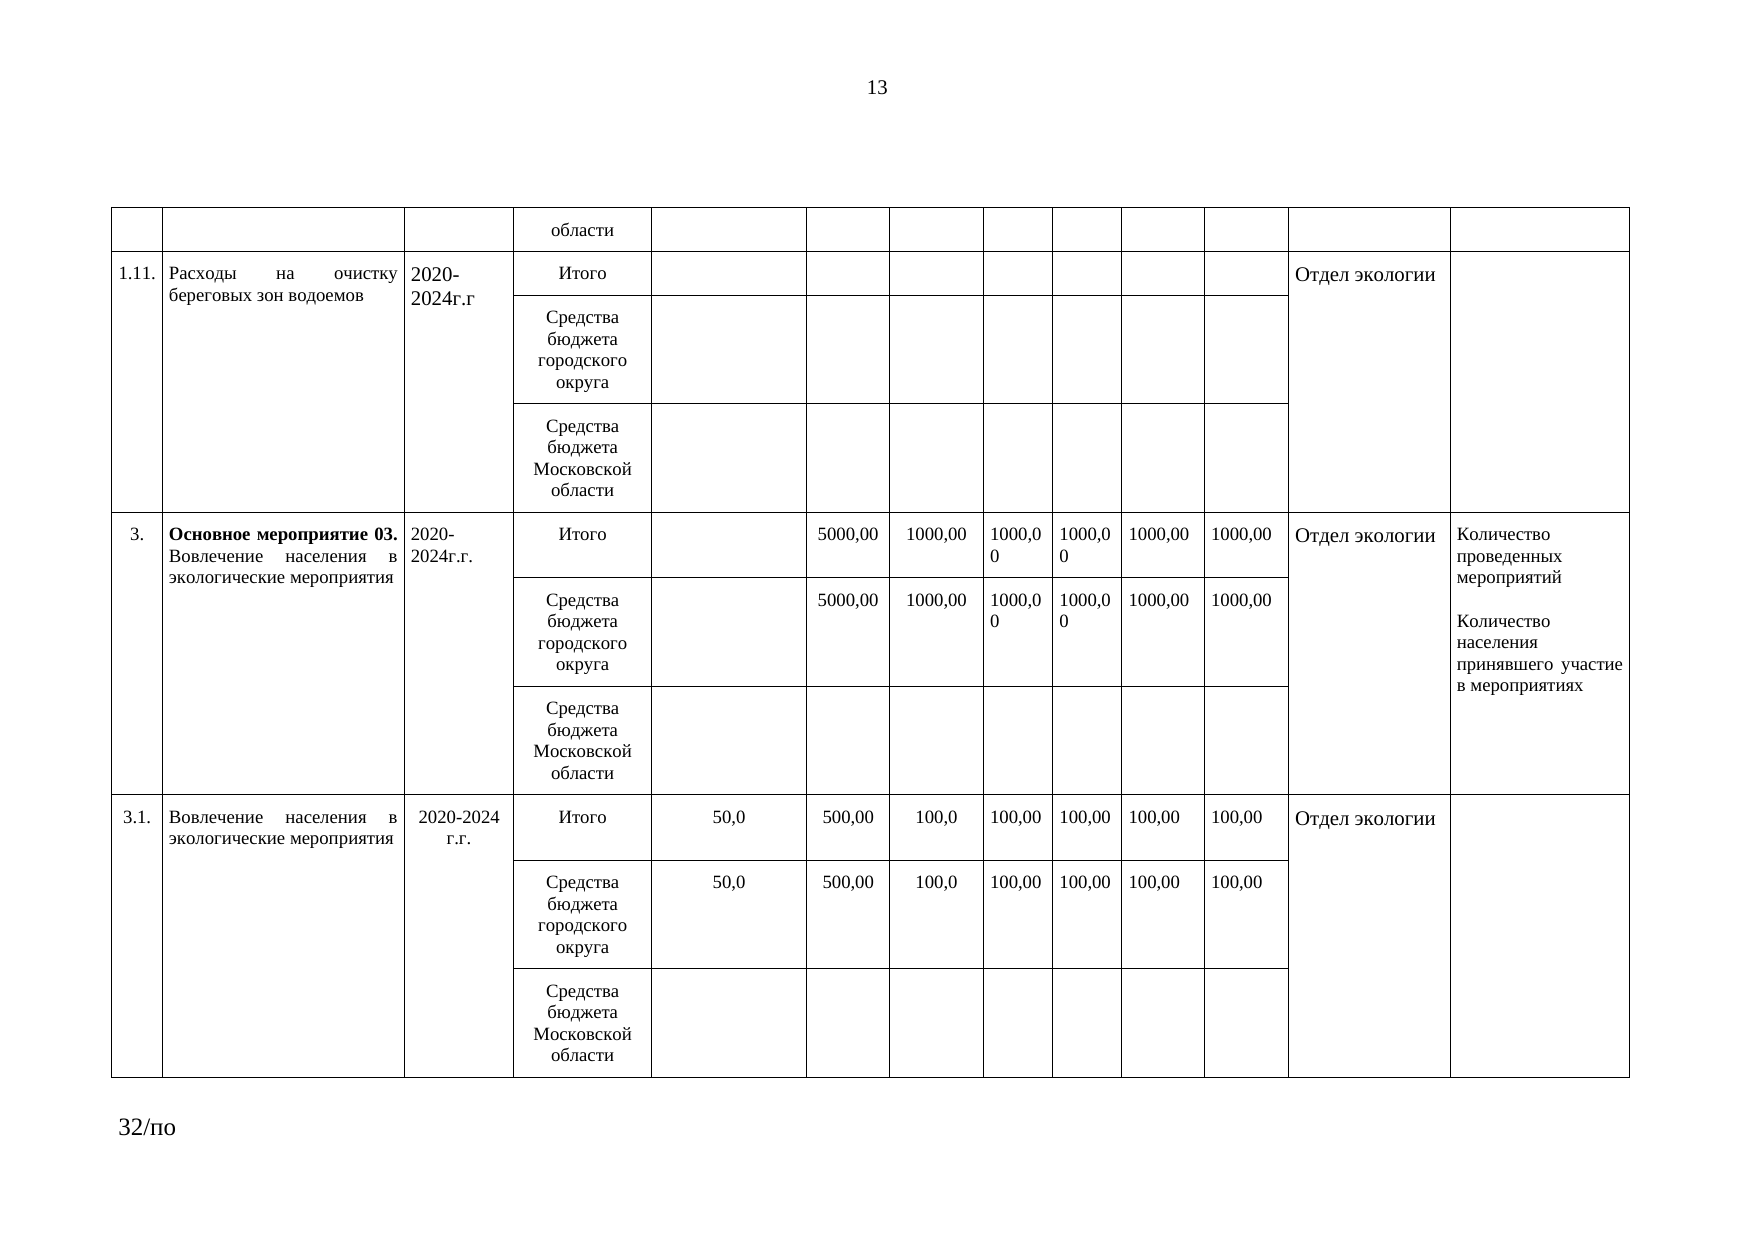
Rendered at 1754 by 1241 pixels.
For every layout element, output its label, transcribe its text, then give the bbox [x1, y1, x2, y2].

table_cell [1122, 296, 1204, 403]
table_cell [807, 687, 889, 794]
table_cell [1122, 208, 1204, 251]
table_cell [1205, 252, 1288, 294]
table_cell [984, 687, 1052, 794]
table_cell [652, 969, 806, 1077]
table_cell [1205, 687, 1288, 794]
table_cell [1122, 404, 1204, 512]
table_cell [1053, 687, 1121, 794]
table_cell [652, 578, 806, 686]
table_cell 100,00 [1053, 861, 1121, 968]
table_cell 100,00 [1122, 795, 1204, 859]
table_cell [1205, 208, 1288, 251]
table_cell [984, 208, 1052, 251]
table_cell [514, 208, 651, 251]
table_cell 1000,00 [1122, 578, 1204, 686]
table_cell [652, 404, 806, 512]
table_cell Средства бюджета Московской области [514, 969, 651, 1077]
table_cell 1000,00 [890, 578, 983, 686]
table_cell [984, 404, 1052, 512]
table_cell 100,00 [984, 861, 1052, 968]
table_cell 5000,00 [807, 578, 889, 686]
table_cell 3.1. [112, 795, 162, 1077]
table_cell [890, 296, 983, 403]
table_cell 3. [112, 513, 162, 794]
table_cell [807, 404, 889, 512]
table_cell [1053, 404, 1121, 512]
table_cell 1000,00 [1053, 513, 1121, 577]
table_cell 100,0 [890, 795, 983, 859]
table_cell 1000,00 [984, 513, 1052, 577]
table_cell [890, 969, 983, 1077]
table_cell 2020-2024г.г [405, 252, 513, 512]
table_cell [1205, 296, 1288, 403]
table_cell Средства бюджета городского округа [514, 578, 651, 686]
table_cell [984, 296, 1052, 403]
table_cell 1000,00 [984, 578, 1052, 686]
table_cell 2020-2024 г.г. [405, 795, 513, 1077]
table_cell [1053, 252, 1121, 294]
table_cell [1205, 969, 1288, 1077]
table_cell Средства бюджета городского округа [514, 296, 651, 403]
table_cell Средства бюджета городского округа [514, 861, 651, 968]
table_cell 1000,00 [1122, 513, 1204, 577]
table_cell [652, 296, 806, 403]
table_cell [1053, 969, 1121, 1077]
table_cell [984, 252, 1052, 294]
table_cell 1000,00 [890, 513, 983, 577]
table_cell 1000,00 [1205, 578, 1288, 686]
table_cell 100,00 [984, 795, 1052, 859]
table_cell 1000,00 [1053, 578, 1121, 686]
table_cell [1205, 404, 1288, 512]
table_cell [1053, 296, 1121, 403]
table_cell Отдел экологии [1289, 795, 1450, 1077]
table_cell [890, 687, 983, 794]
table_cell [807, 252, 889, 294]
table_cell 50,0 [652, 861, 806, 968]
table_cell 100,00 [1205, 795, 1288, 859]
table_cell [652, 513, 806, 577]
table_cell 100,00 [1053, 795, 1121, 859]
table_cell Средства бюджета Московской области [514, 687, 651, 794]
table_cell Итого [514, 795, 651, 859]
table_cell 50,0 [652, 795, 806, 859]
table_cell [807, 969, 889, 1077]
table_cell 2020-2024г.г. [405, 513, 513, 794]
table_cell 100,0 [890, 861, 983, 968]
table_cell [652, 252, 806, 294]
table_cell 1000,00 [1205, 513, 1288, 577]
table_cell [652, 208, 806, 251]
table_cell [984, 969, 1052, 1077]
table_cell Итого [514, 252, 651, 294]
table_cell [1122, 969, 1204, 1077]
table_cell [1451, 252, 1629, 512]
table_cell Основное мероприятие 03. Вовлечение населения в экологические мероприятия [163, 513, 404, 794]
table_cell [1122, 687, 1204, 794]
table_cell [652, 687, 806, 794]
table_cell Отдел экологии [1289, 513, 1450, 794]
table_cell Средства бюджета Московской области [514, 404, 651, 512]
table_cell 100,00 [1205, 861, 1288, 968]
table_cell Вовлечение населения в экологические мероприятия [163, 795, 404, 1077]
table_cell 5000,00 [807, 513, 889, 577]
table_cell Отдел экологии [1289, 252, 1450, 512]
table_cell [1451, 795, 1629, 1077]
table_cell Количество проведенных мероприятий Количество населения принявшего участие в мероприятиях [1451, 513, 1629, 794]
table_cell [1053, 208, 1121, 251]
table_cell [890, 404, 983, 512]
table_cell 500,00 [807, 861, 889, 968]
table_cell [807, 208, 889, 251]
table_cell [807, 296, 889, 403]
table_cell 500,00 [807, 795, 889, 859]
table_cell [890, 208, 983, 251]
table_cell [1122, 252, 1204, 294]
table_cell 100,00 [1122, 861, 1204, 968]
table_cell Итого [514, 513, 651, 577]
table_cell 1.11. [112, 252, 162, 512]
table_cell Расходы на очистку береговых зон водоемов [163, 252, 404, 512]
table_cell [890, 252, 983, 294]
